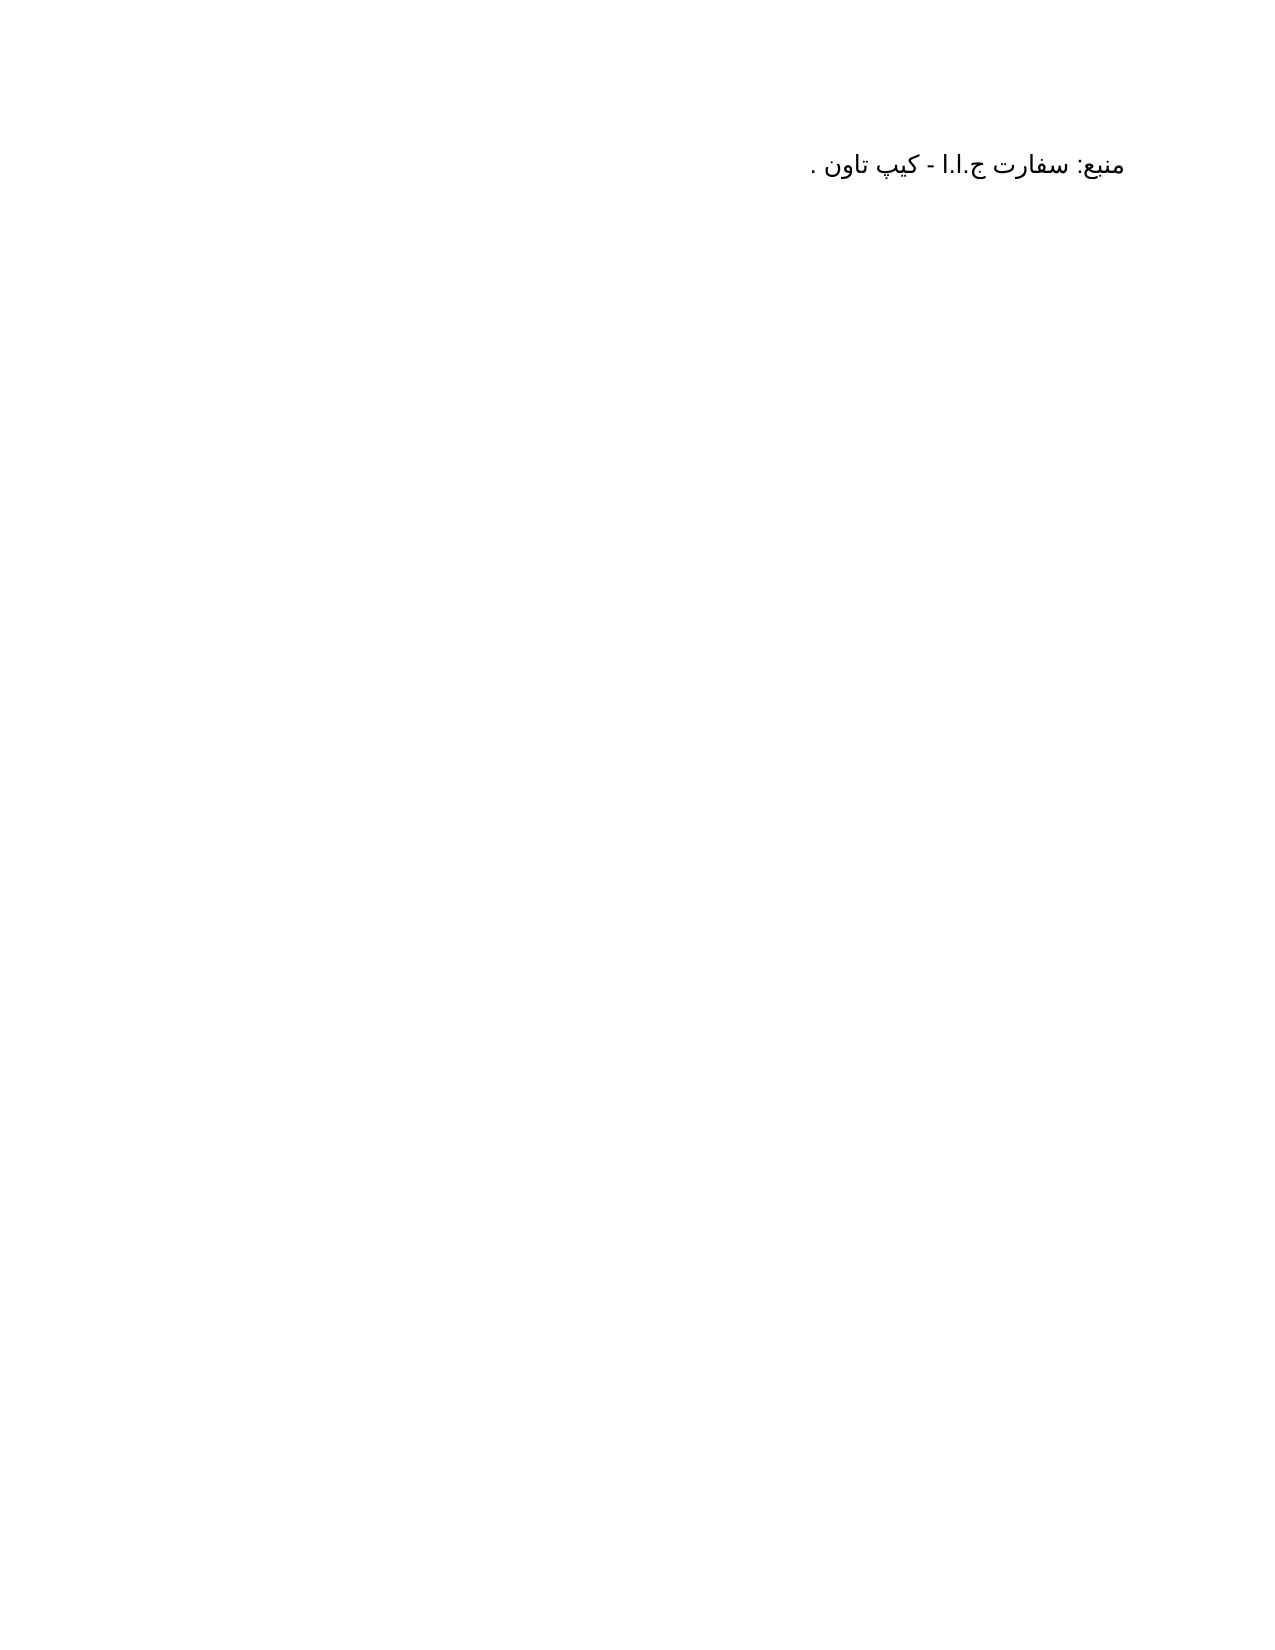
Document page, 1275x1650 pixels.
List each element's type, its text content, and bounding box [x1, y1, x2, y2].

text منبع: سفارت ج.ا.ا - کیپ تاون . [150, 150, 1125, 179]
